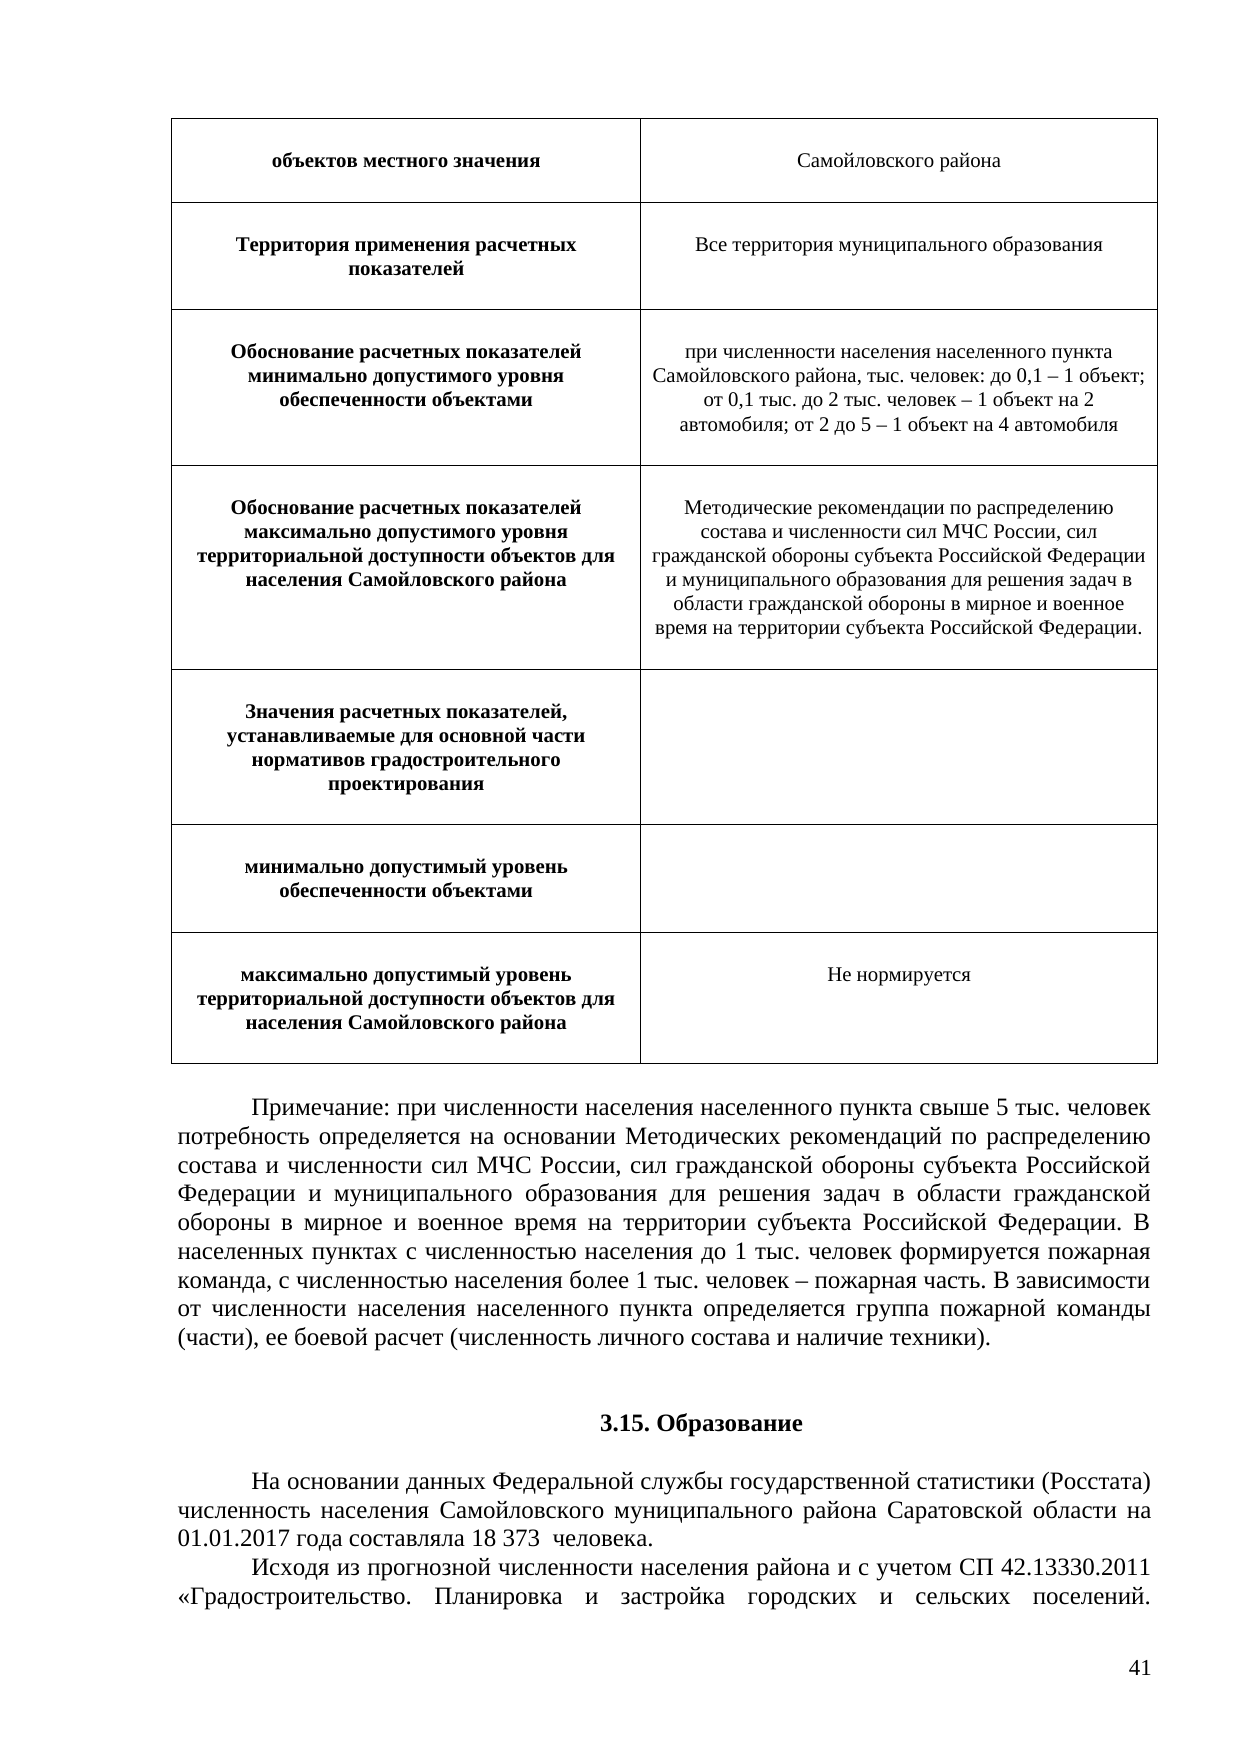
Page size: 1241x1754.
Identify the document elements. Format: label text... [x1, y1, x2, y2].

table_cell Методические рекомендации по распределению состава и численности сил МЧС России, сил гражданской обороны субъекта Российской Федерации и муниципального образования для решения задач в области гражданской обороны в мирное и военное время на территории субъекта Российской Федерации. [641, 466, 1157, 668]
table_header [641, 119, 1157, 202]
text 3.15. Образование [177, 1408, 1152, 1437]
table_cell максимально допустимый уровень территориальной доступности объектов для населения Самойловского района [172, 933, 640, 1063]
table_cell Обоснование расчетных показателей максимально допустимого уровня территориальной доступности объектов для населения Самойловского района [172, 466, 640, 668]
text Примечание: при численности населения населенного пункта свыше 5 тыс. человек потребность определяется на основании Методических рекомендаций по распределению состава и численности сил МЧС России, сил гражданской обороны субъекта Российской Федерации и муниципального образования для решения задач в области гражданской обороны в мирное и военное время на территории субъекта Российской Федерации. В населенных пунктах с численностью населения до 1 тыс. человек формируется пожарная команда, с численностью населения более 1 тыс. человек – пожарная часть. В зависимости от численности населения населенного пункта определяется группа пожарной команды (части), ее боевой расчет (численность личного состава и наличие техники). [177, 1092, 1152, 1351]
table_cell Все территория муниципального образования [641, 203, 1157, 309]
table_cell при численности населения населенного пункта Самойловского района, тыс. человек: до 0,1 – 1 объект; от 0,1 тыс. до 2 тыс. человек – 1 объект на 2 автомобиля; от 2 до 5 – 1 объект на 4 автомобиля [641, 310, 1157, 465]
table_cell Значения расчетных показателей, устанавливаемые для основной части нормативов градостроительного проектирования [172, 670, 640, 824]
table_cell Обоснование расчетных показателей минимально допустимого уровня обеспеченности объектами [172, 310, 640, 465]
table_cell [641, 670, 1157, 824]
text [177, 1552, 1152, 1610]
table_cell Территория применения расчетных показателей [172, 203, 640, 309]
table_cell Не нормируется [641, 933, 1157, 1063]
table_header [172, 119, 640, 202]
table_cell [641, 825, 1157, 932]
text На основании данных Федеральной службы государственной статистики (Росстата) численность населения Самойловского муниципального района Саратовской области на 01.01.2017 года составляла 18 373 человека. [177, 1466, 1152, 1552]
table_cell минимально допустимый уровень обеспеченности объектами [172, 825, 640, 932]
